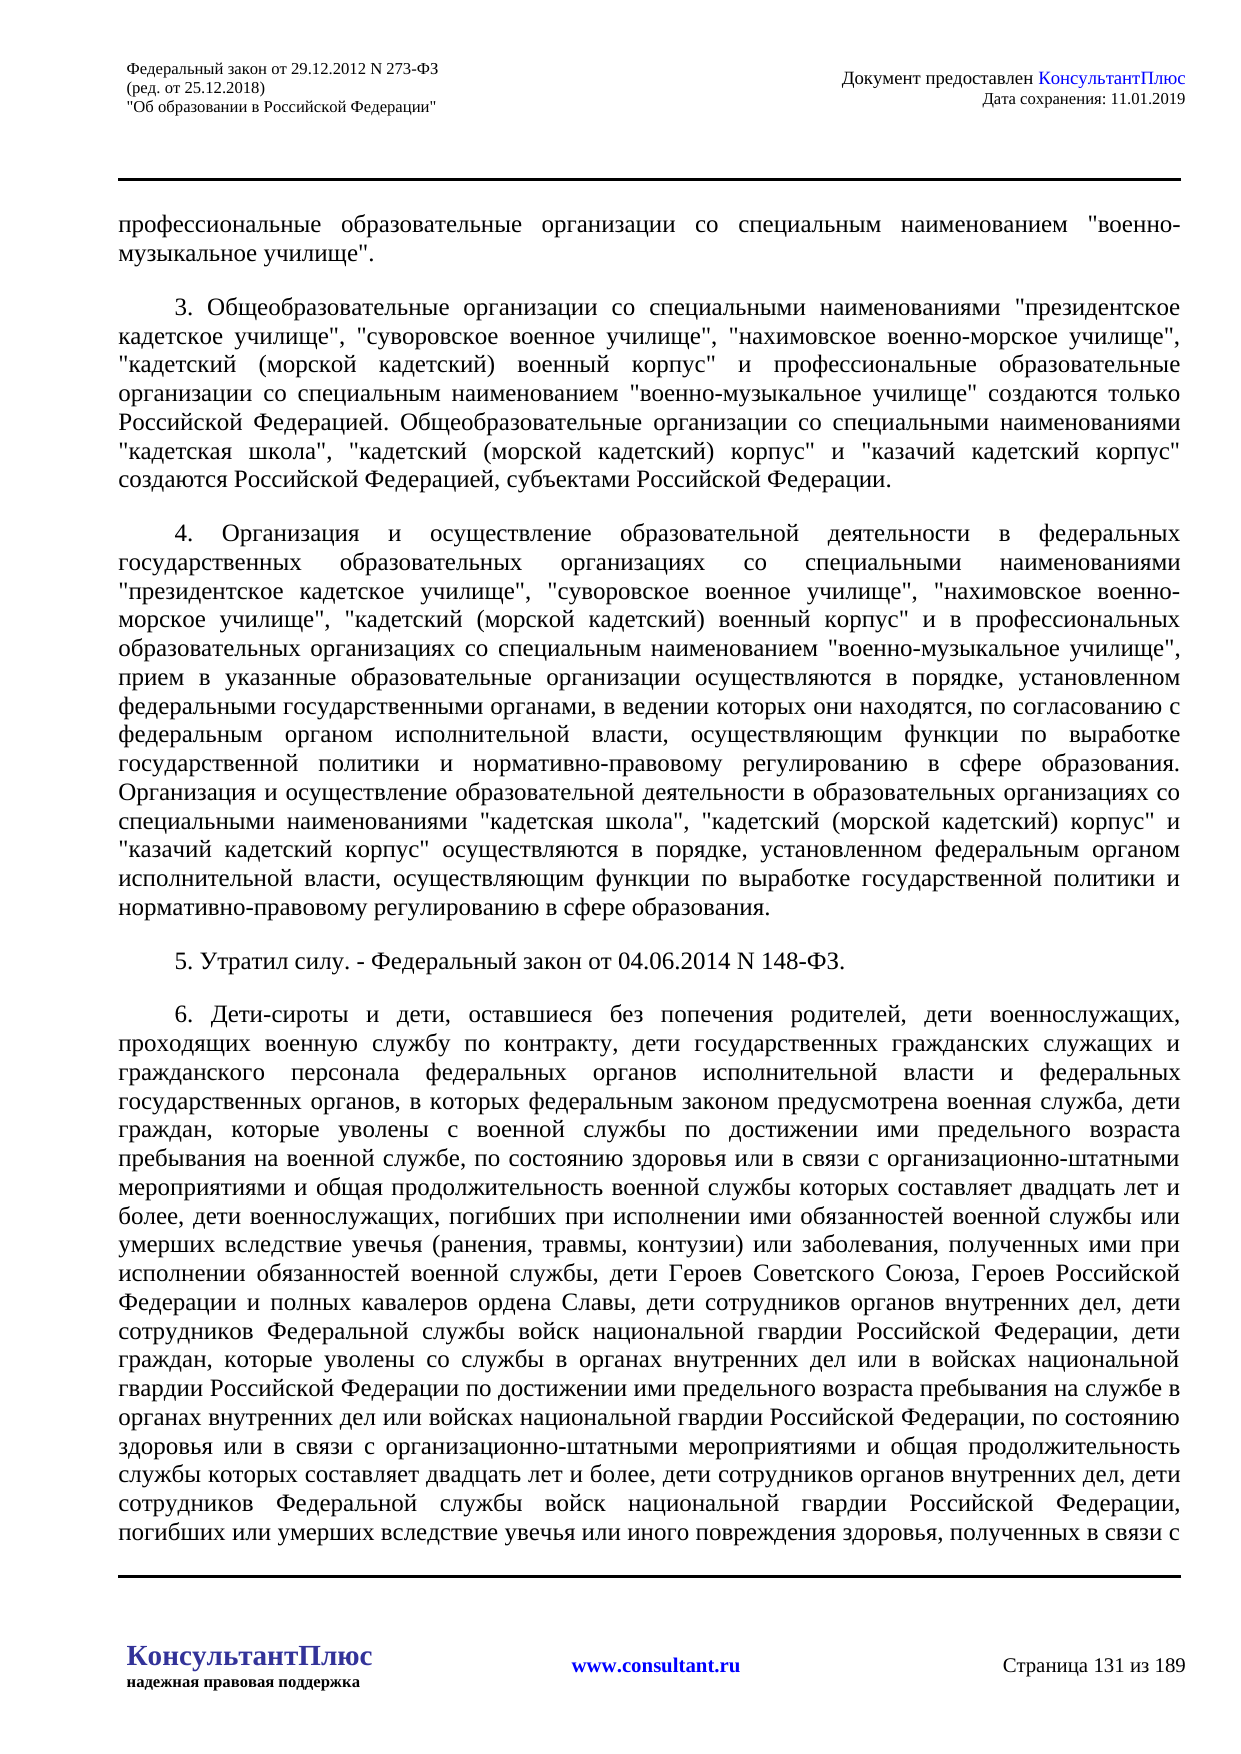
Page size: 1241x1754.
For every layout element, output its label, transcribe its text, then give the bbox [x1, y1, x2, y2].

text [118, 999, 1181, 1546]
text 3. Общеобразовательные организации со специальными наименованиями "президентское кадетское училище", "суворовское военное училище", "нахимовское военно-морское училище", "кадетский (морской кадетский) военный корпус" и профессиональные образовательные организации со специальным наименованием "военно-музыкальное училище" создаются только Российской Федерацией. Общеобразовательные организации со специальными наименованиями "кадетская школа", "кадетский (морской кадетский) корпус" и "казачий кадетский корпус" создаются Российской Федерацией, субъектами Российской Федерации. [118, 292, 1181, 493]
text 5. Утратил силу. - Федеральный закон от 04.06.2014 N 148-ФЗ. [118, 946, 1181, 974]
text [118, 209, 1181, 267]
text 4. Организация и осуществление образовательной деятельности в федеральных государственных образовательных организациях со специальными наименованиями "президентское кадетское училище", "суворовское военное училище", "нахимовское военно-морское училище", "кадетский (морской кадетский) военный корпус" и в профессиональных образовательных организациях со специальным наименованием "военно-музыкальное училище", прием в указанные образовательные организации осуществляются в порядке, установленном федеральными государственными органами, в ведении которых они находятся, по согласованию с федеральным органом исполнительной власти, осуществляющим функции по выработке государственной политики и нормативно-правовому регулированию в сфере образования. Организация и осуществление образовательной деятельности в образовательных организациях со специальными наименованиями "кадетская школа", "кадетский (морской кадетский) корпус" и "казачий кадетский корпус" осуществляются в порядке, установленном федеральным органом исполнительной власти, осуществляющим функции по выработке государственной политики и нормативно-правовому регулированию в сфере образования. [118, 518, 1181, 921]
